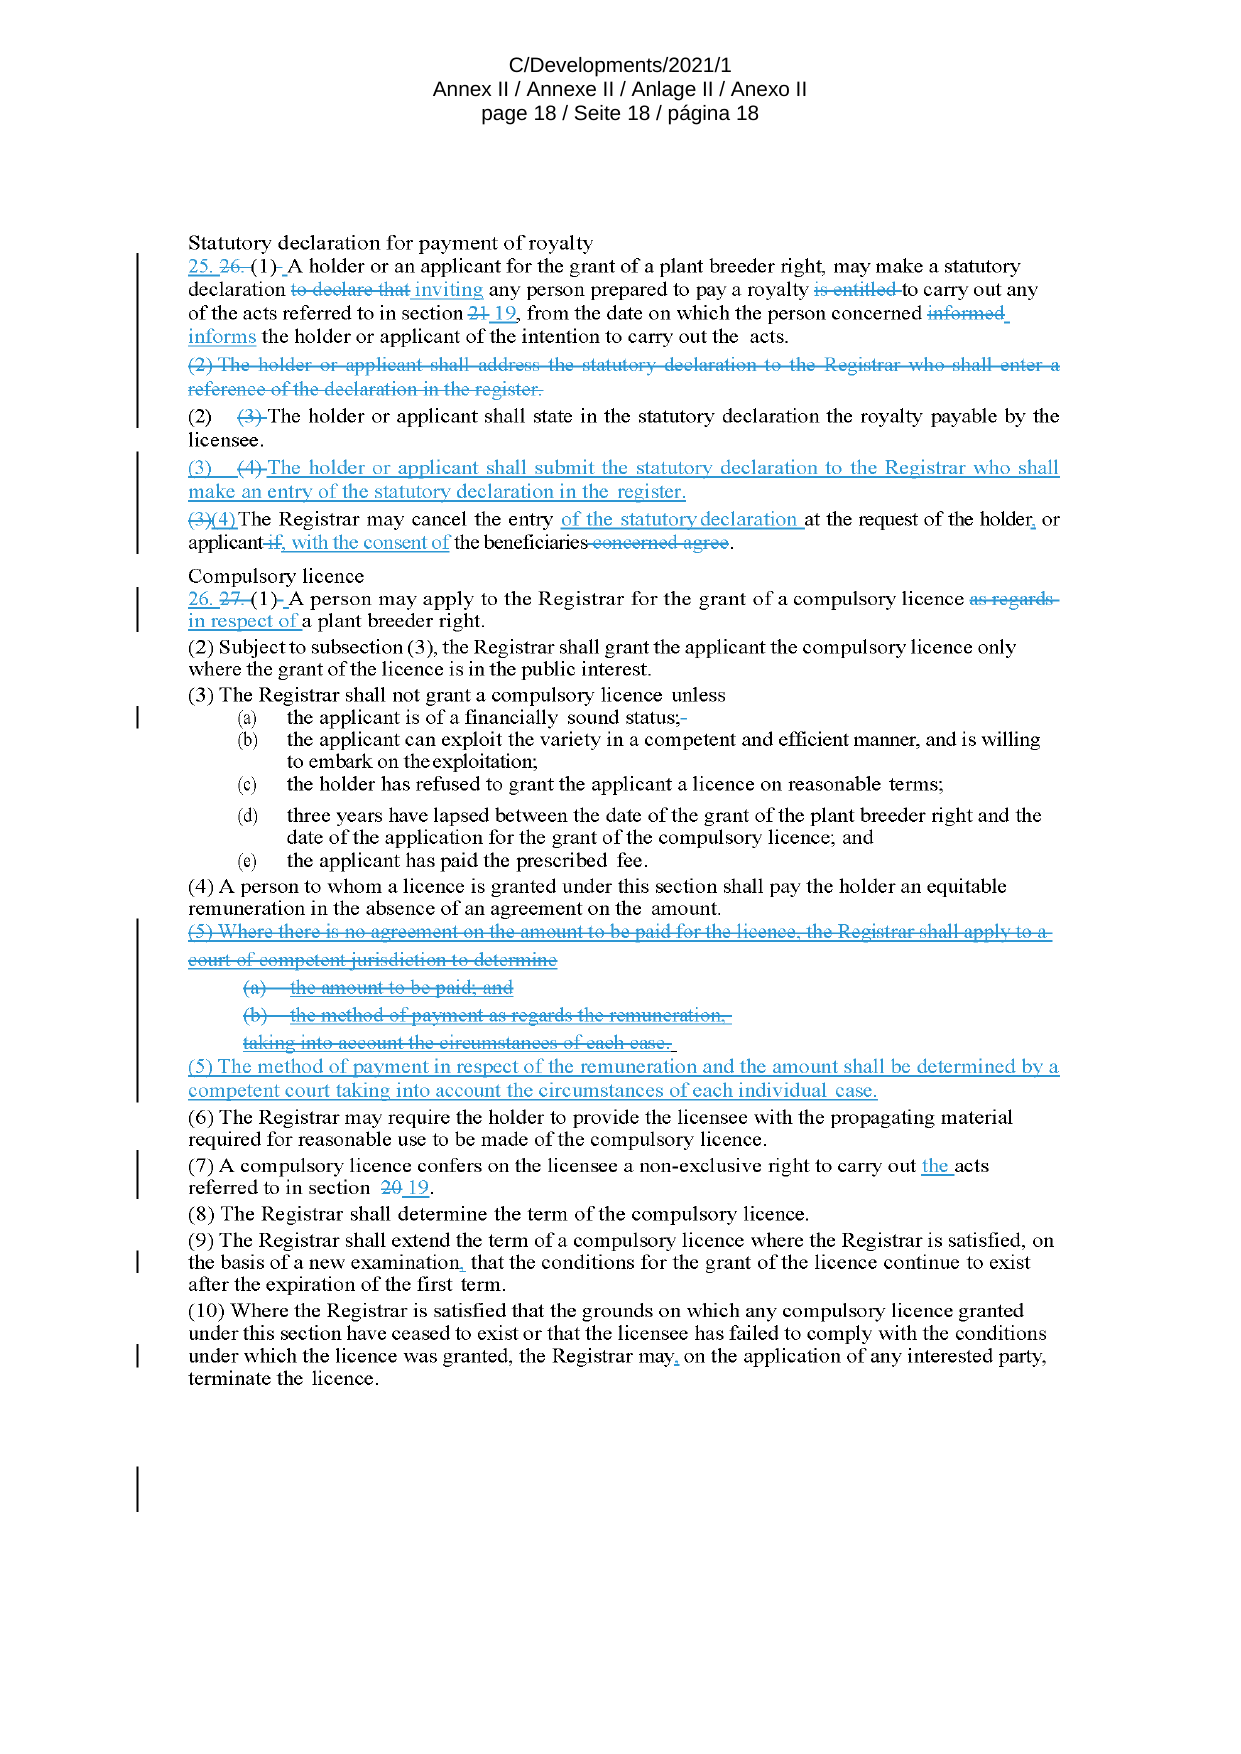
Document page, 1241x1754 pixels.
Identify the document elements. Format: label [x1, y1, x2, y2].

picture [87, 148, 1154, 1529]
